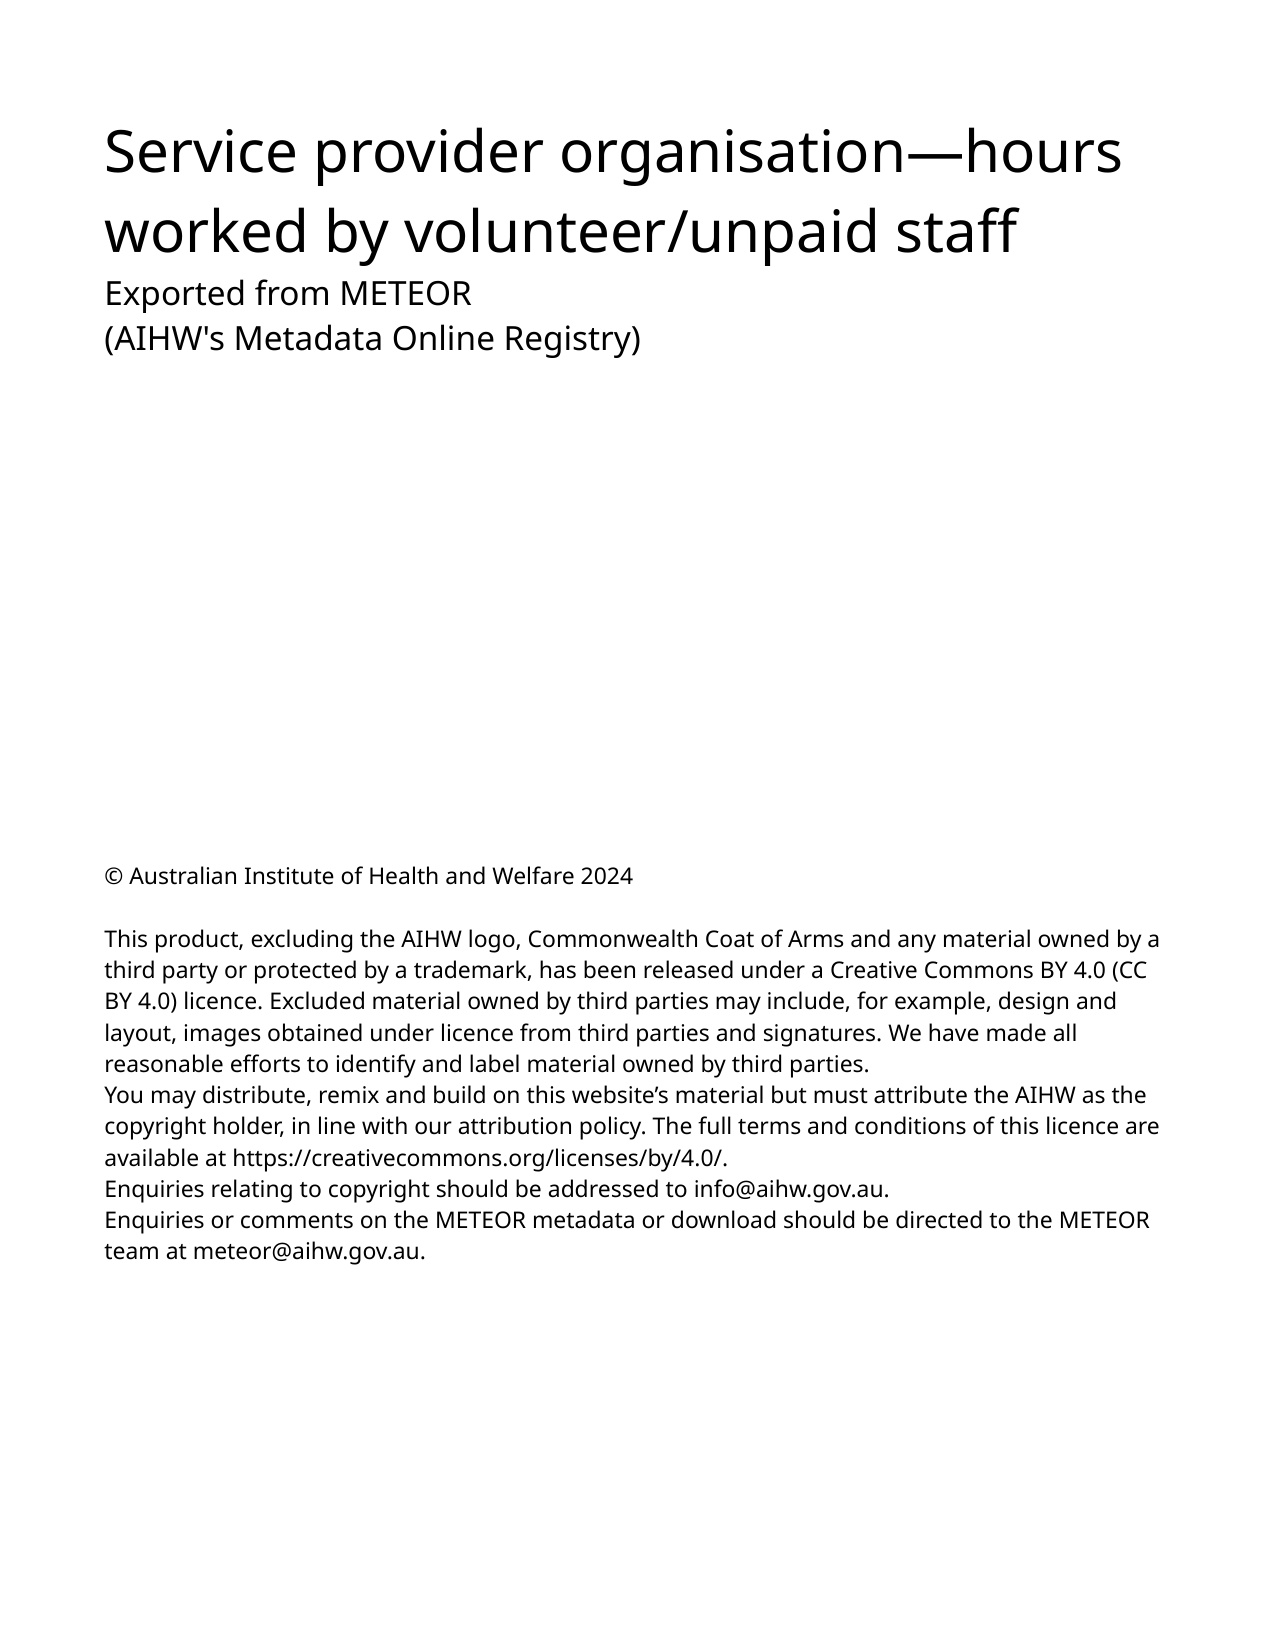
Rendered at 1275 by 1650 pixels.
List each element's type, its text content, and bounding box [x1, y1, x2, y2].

subtitle Exported from METEOR [104, 269, 1171, 315]
text You may distribute, remix and build on this website’s material but must attribute the AIHW as the copyright holder, in line with our attribution policy. The full terms and conditions of this licence are available at https://creativecommons.org/licenses/by/4.0/. [104, 1079, 1171, 1173]
title Service provider organisation—hours worked by volunteer/unpaid staff [104, 110, 1171, 269]
subtitle (AIHW's Metadata Online Registry) [104, 315, 1171, 360]
text Enquiries or comments on the METEOR metadata or download should be directed to the METEOR team at meteor@aihw.gov.au. [104, 1204, 1171, 1266]
text © Australian Institute of Health and Welfare 2024 [104, 860, 1171, 891]
text Enquiries relating to copyright should be addressed to info@aihw.gov.au. [104, 1173, 1171, 1204]
text This product, excluding the AIHW logo, Commonwealth Coat of Arms and any material owned by a third party or protected by a trademark, has been released under a Creative Commons BY 4.0 (CC BY 4.0) licence. Excluded material owned by third parties may include, for example, design and layout, images obtained under licence from third parties and signatures. We have made all reasonable efforts to identify and label material owned by third parties. [104, 923, 1171, 1079]
